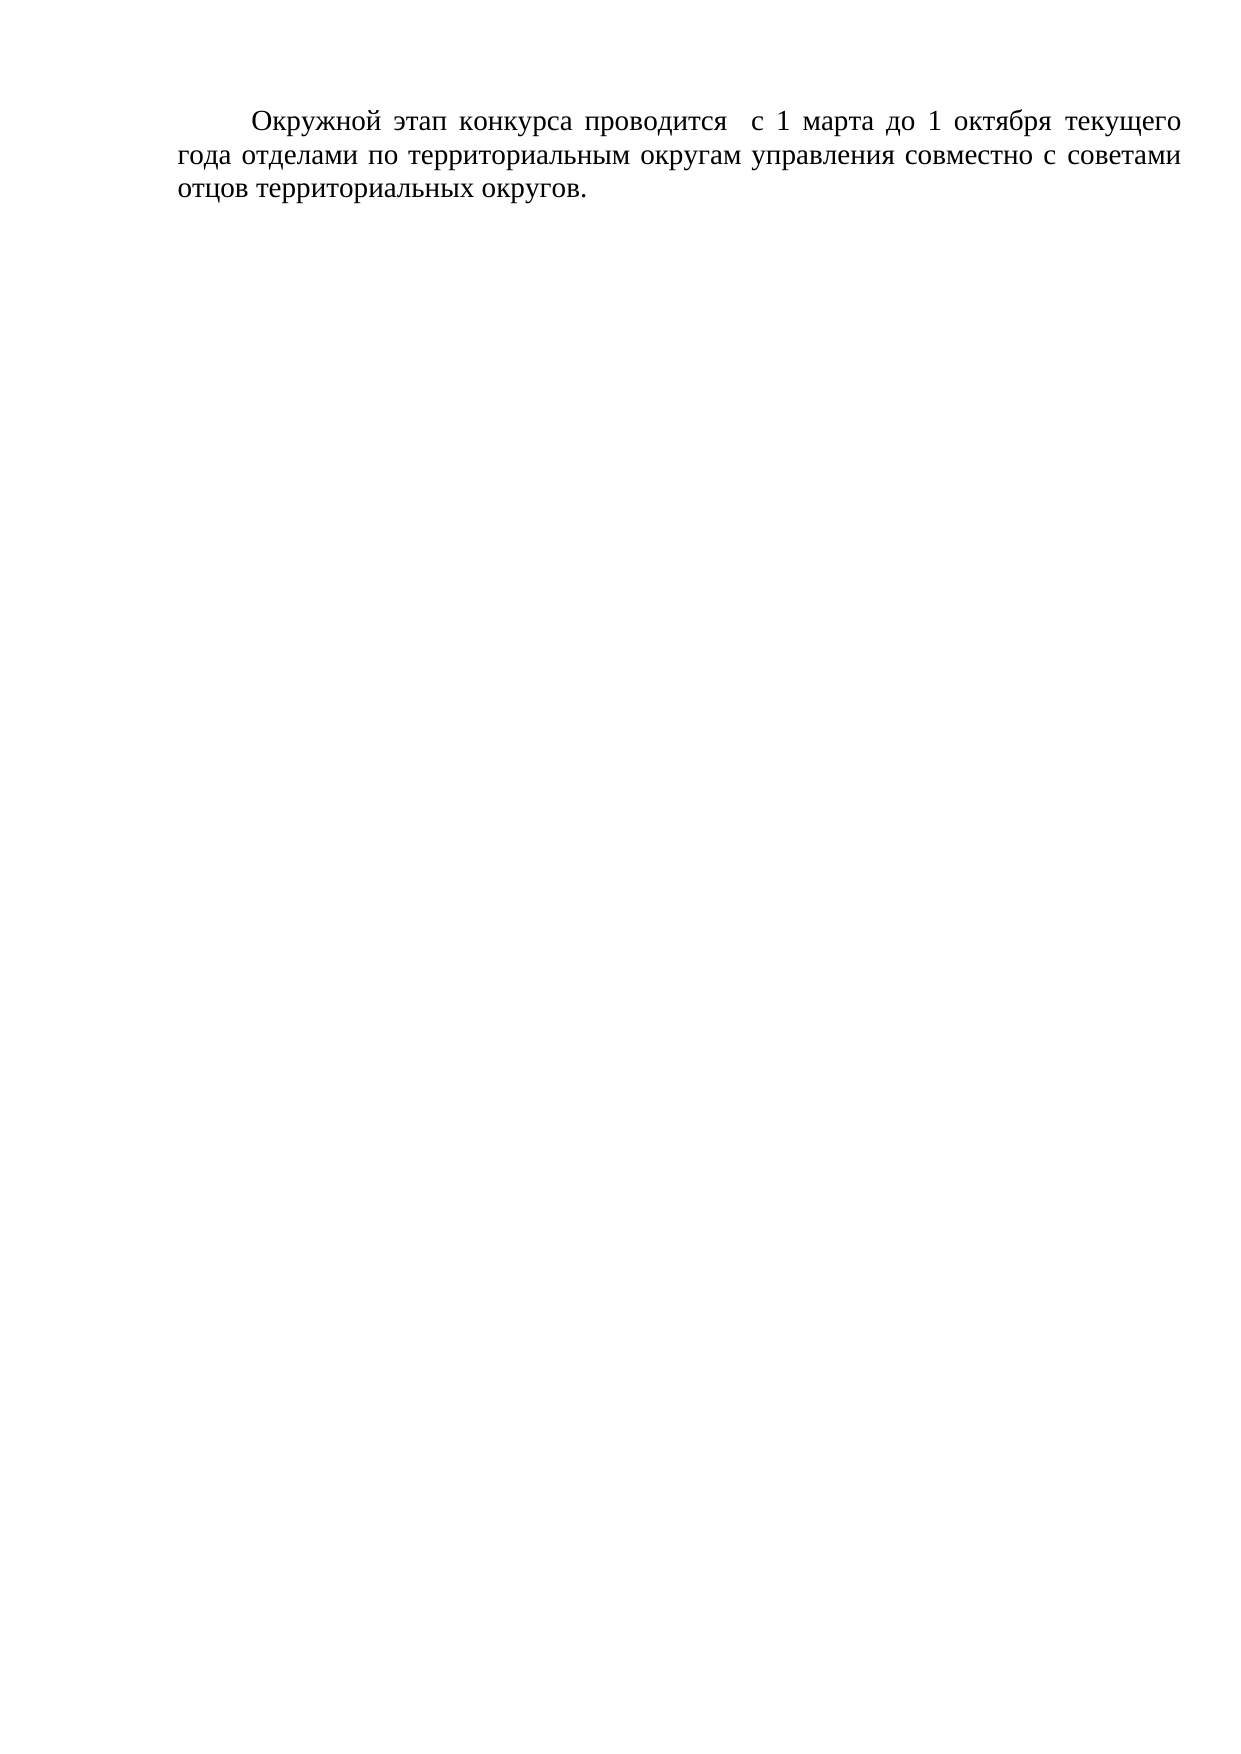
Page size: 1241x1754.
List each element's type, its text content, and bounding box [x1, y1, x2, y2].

text Окружной этап конкурса проводится с 1 марта до 1 октября текущего года отделами по территориальным округам управления совместно с советами отцов территориальных округов. [177, 103, 1181, 204]
